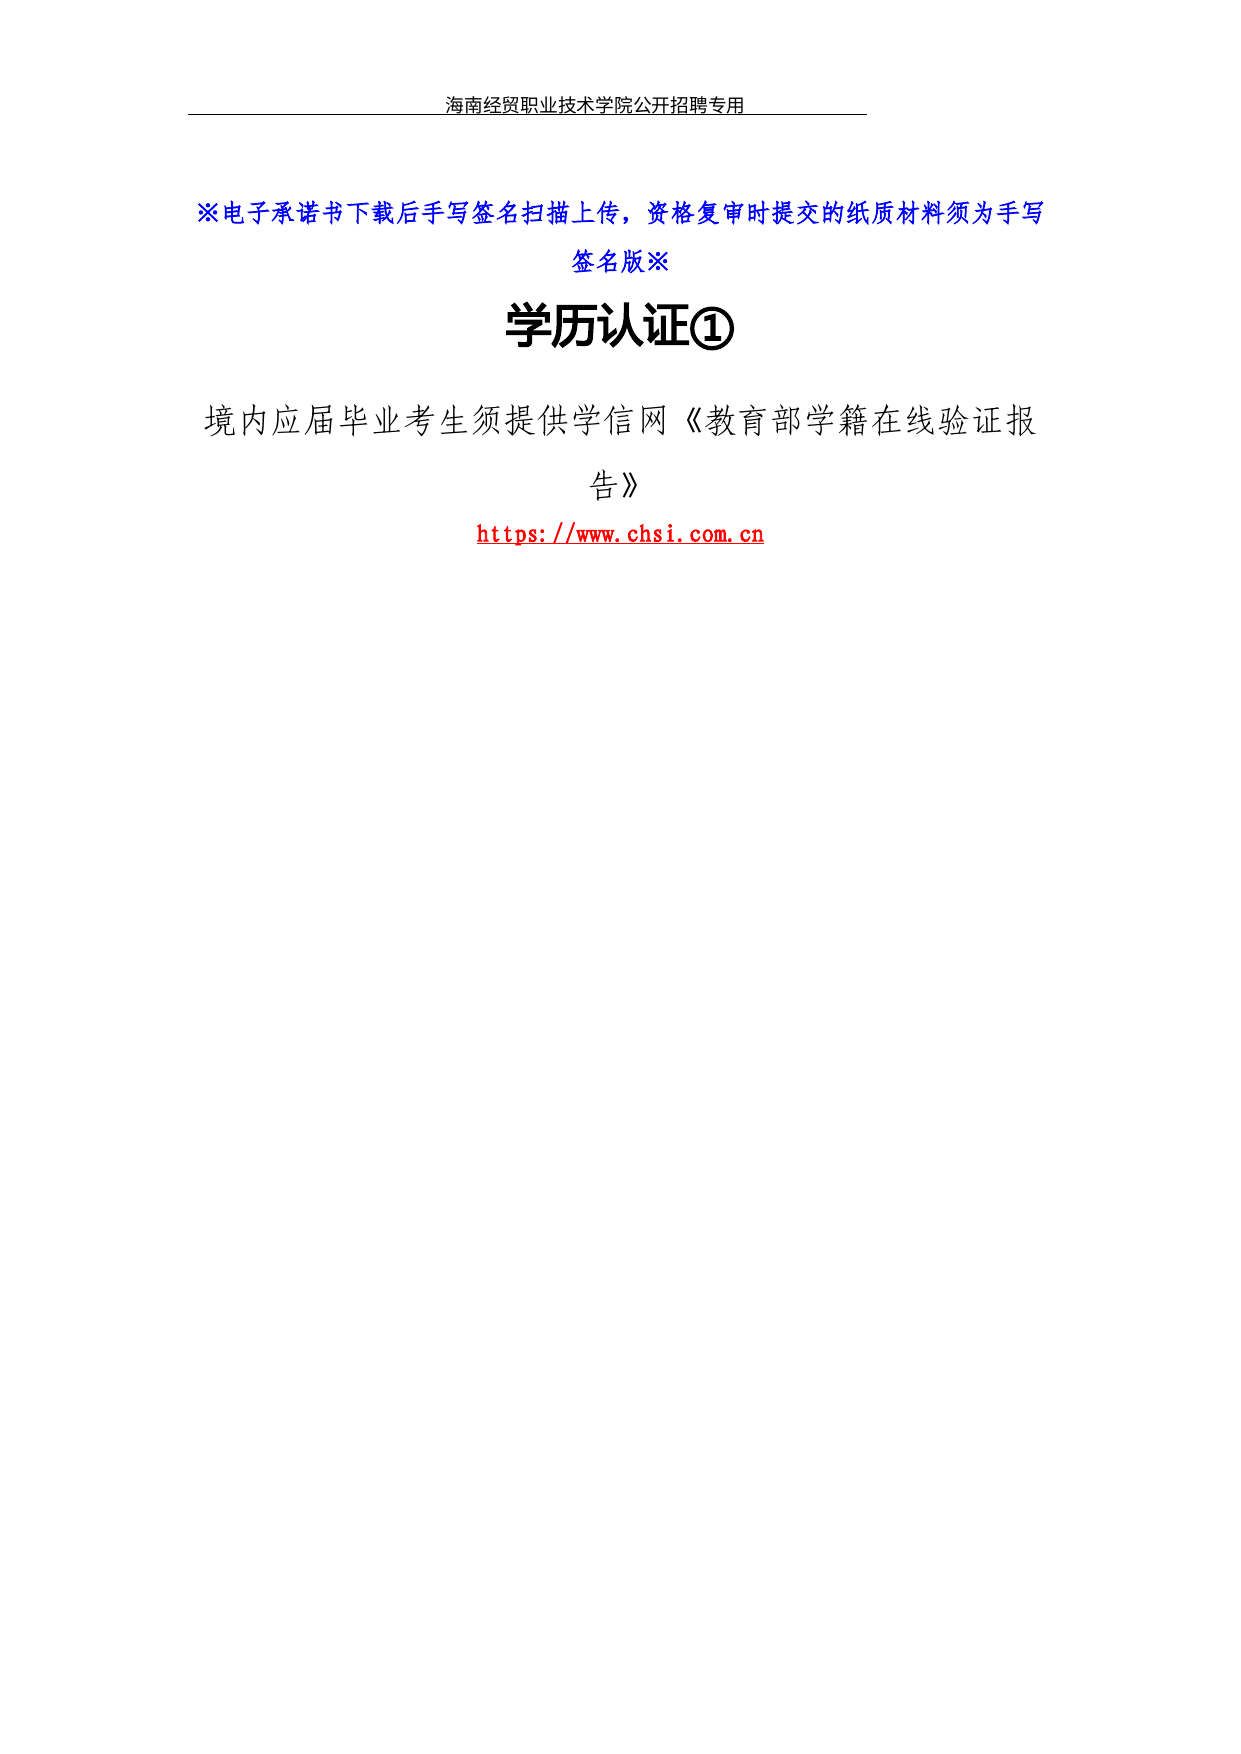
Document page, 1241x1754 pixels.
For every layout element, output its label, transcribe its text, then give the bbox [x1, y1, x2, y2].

text ※电子承诺书下载后手写签名扫描上传，资格复审时提交的纸质材料须为手写签名版※ [187, 194, 1053, 276]
text https://www.chsi.com.cn [187, 515, 1053, 548]
text 学历认证① [187, 290, 1053, 355]
text 境内应届毕业考生须提供学信网《教育部学籍在线验证报告》 [187, 385, 1053, 515]
